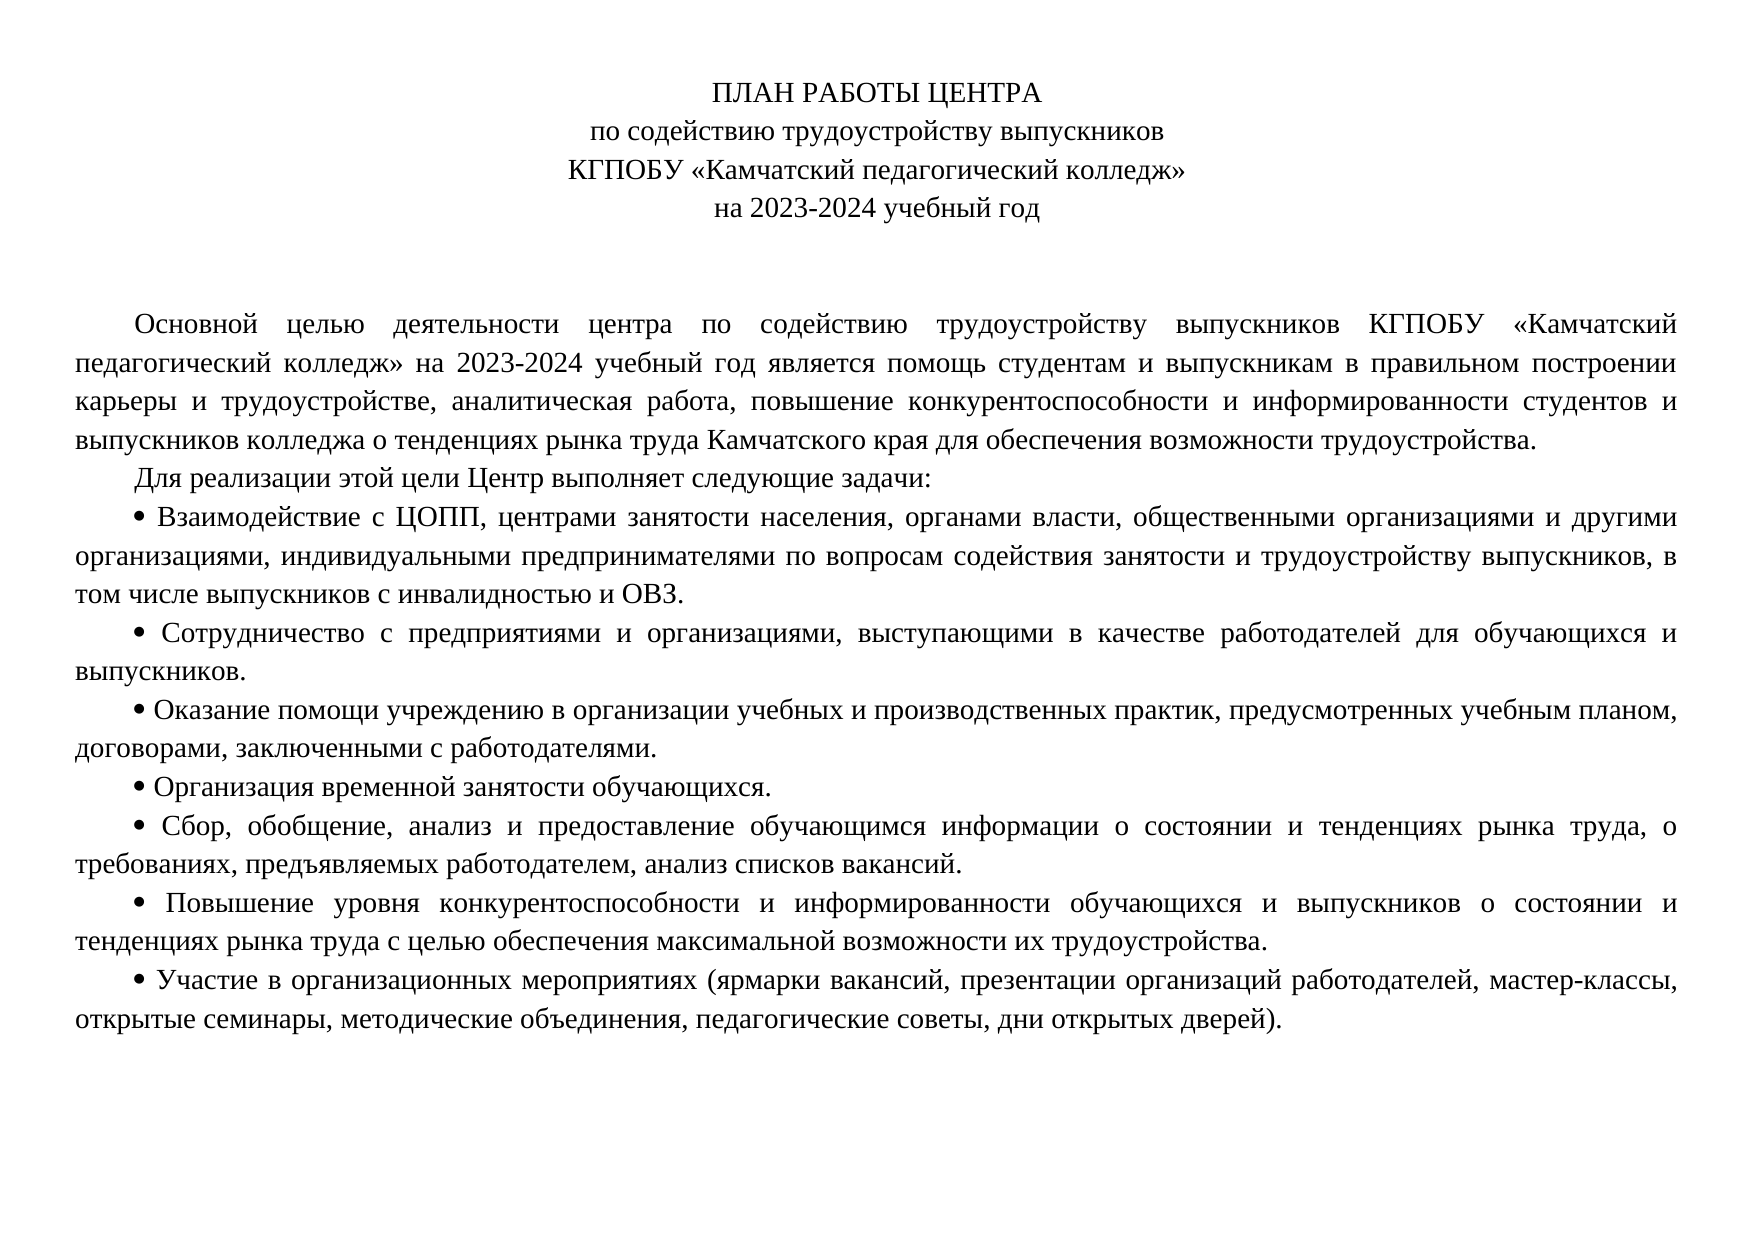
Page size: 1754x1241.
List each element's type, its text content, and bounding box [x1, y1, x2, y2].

text Взаимодействие с ЦОПП, центрами занятости населения, органами власти, общественными организациями и другими организациями, индивидуальными предпринимателями по вопросам содействия занятости и трудоустройству выпускников, в том числе выпускников с инвалидностью и ОВЗ. [75, 499, 1679, 610]
text Организация временной занятости обучающихся. [75, 769, 1679, 803]
text Оказание помощи учреждению в организации учебных и производственных практик, предусмотренных учебным планом, договорами, заключенными с работодателями. [75, 692, 1679, 764]
text ПЛАН РАБОТЫ ЦЕНТРА [75, 75, 1679, 108]
text Сбор, обобщение, анализ и предоставление обучающимся информации о состоянии и тенденциях рынка труда, о требованиях, предъявляемых работодателем, анализ списков вакансий. [75, 808, 1679, 880]
text КГПОБУ «Камчатский педагогический колледж» [75, 152, 1679, 186]
text Участие в организационных мероприятиях (ярмарки вакансий, презентации организаций работодателей, мастер-классы, открытые семинары, методические объединения, педагогические советы, дни открытых дверей). [75, 962, 1679, 1034]
text Повышение уровня конкурентоспособности и информированности обучающихся и выпускников о состоянии и тенденциях рынка труда с целью обеспечения максимальной возможности их трудоустройства. [75, 885, 1679, 957]
text Основной целью деятельности центра по содействию трудоустройству выпускников КГПОБУ «Камчатский педагогический колледж» на 2023-2024 учебный год является помощь студентам и выпускникам в правильном построении карьеры и трудоустройстве, аналитическая работа, повышение конкурентоспособности и информированности студентов и выпускников колледжа о тенденциях рынка труда Камчатского края для обеспечения возможности трудоустройства. [75, 306, 1679, 455]
text на 2023-2024 учебный год [75, 191, 1679, 224]
text по содействию трудоустройству выпускников [75, 113, 1679, 147]
text Сотрудничество с предприятиями и организациями, выступающими в качестве работодателей для обучающихся и выпускников. [75, 615, 1679, 687]
text Для реализации этой цели Центр выполняет следующие задачи: [75, 460, 1679, 494]
